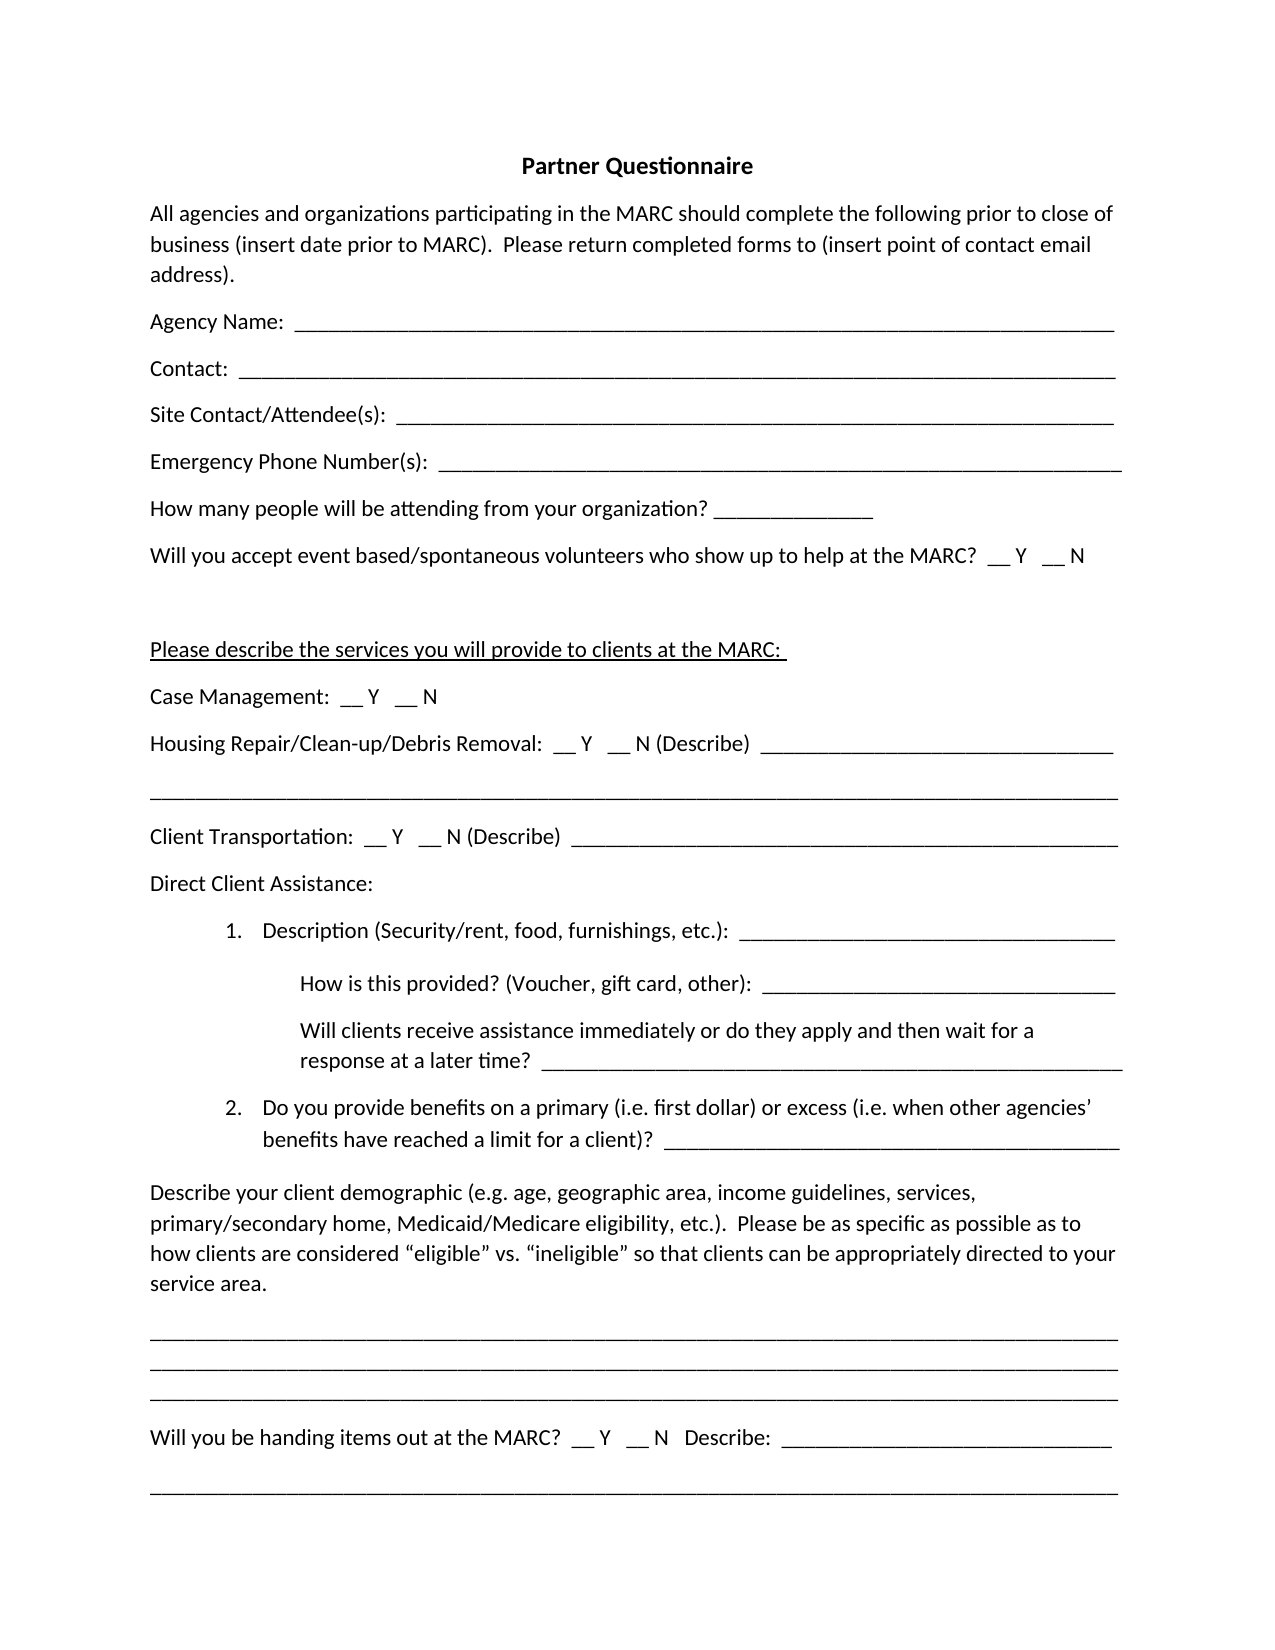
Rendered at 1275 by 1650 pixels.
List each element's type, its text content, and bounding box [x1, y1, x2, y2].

text Emergency Phone Number(s): ____________________________________________________________ [150, 447, 1125, 476]
text Site Contact/Attendee(s): _______________________________________________________________ [150, 401, 1125, 429]
text Will clients receive assistance immediately or do they apply and then wait for a response at a later time? ___________________________________________________ [300, 1016, 1125, 1074]
text _____________________________________________________________________________________ [150, 776, 1125, 804]
text Housing Repair/Clean-up/Debris Removal: __ Y __ N (Describe) _______________________________ [150, 729, 1125, 757]
text Client Transportation: __ Y __ N (Describe) ________________________________________________ [150, 822, 1125, 851]
text Case Management: __ Y __ N [150, 682, 1125, 710]
text Direct Client Assistance: [150, 869, 1125, 897]
list Do you provide benefits on a primary (i.e. first dollar) or excess (i.e. when other agencies’ benefits have reached a limit for a client)? ________________________________________ [225, 1093, 1125, 1153]
text Partner Questionnaire [150, 150, 1125, 181]
text _______________________________________________________________________________________________________________________________________________________________________________________________________________________________________________________________ [150, 1316, 1125, 1404]
text Describe your client demographic (e.g. age, geographic area, income guidelines, services, primary/secondary home, Medicaid/Medicare eligibility, etc.). Please be as specific as possible as to how clients are considered “eligible” vs. “ineligible” so that clients can be appropriately directed to your service area. [150, 1178, 1125, 1297]
text How is this provided? (Voucher, gift card, other): _______________________________ [150, 969, 1125, 997]
text Will you be handing items out at the MARC? __ Y __ N Describe: _____________________________ [150, 1423, 1125, 1451]
text Please describe the services you will provide to clients at the MARC: [150, 635, 1125, 663]
text Agency Name: ________________________________________________________________________ [150, 307, 1125, 335]
text Will you accept event based/spontaneous volunteers who show up to help at the MARC? __ Y __ N [150, 541, 1125, 569]
text Contact: _____________________________________________________________________________ [150, 354, 1125, 382]
text _____________________________________________________________________________________ [150, 1470, 1125, 1498]
list Description (Security/rent, food, furnishings, etc.): _________________________________ [225, 916, 1125, 944]
text How many people will be attending from your organization? ______________ [150, 494, 1125, 522]
text All agencies and organizations participating in the MARC should complete the following prior to close of business (insert date prior to MARC). Please return completed forms to (insert point of contact email address). [150, 199, 1125, 288]
